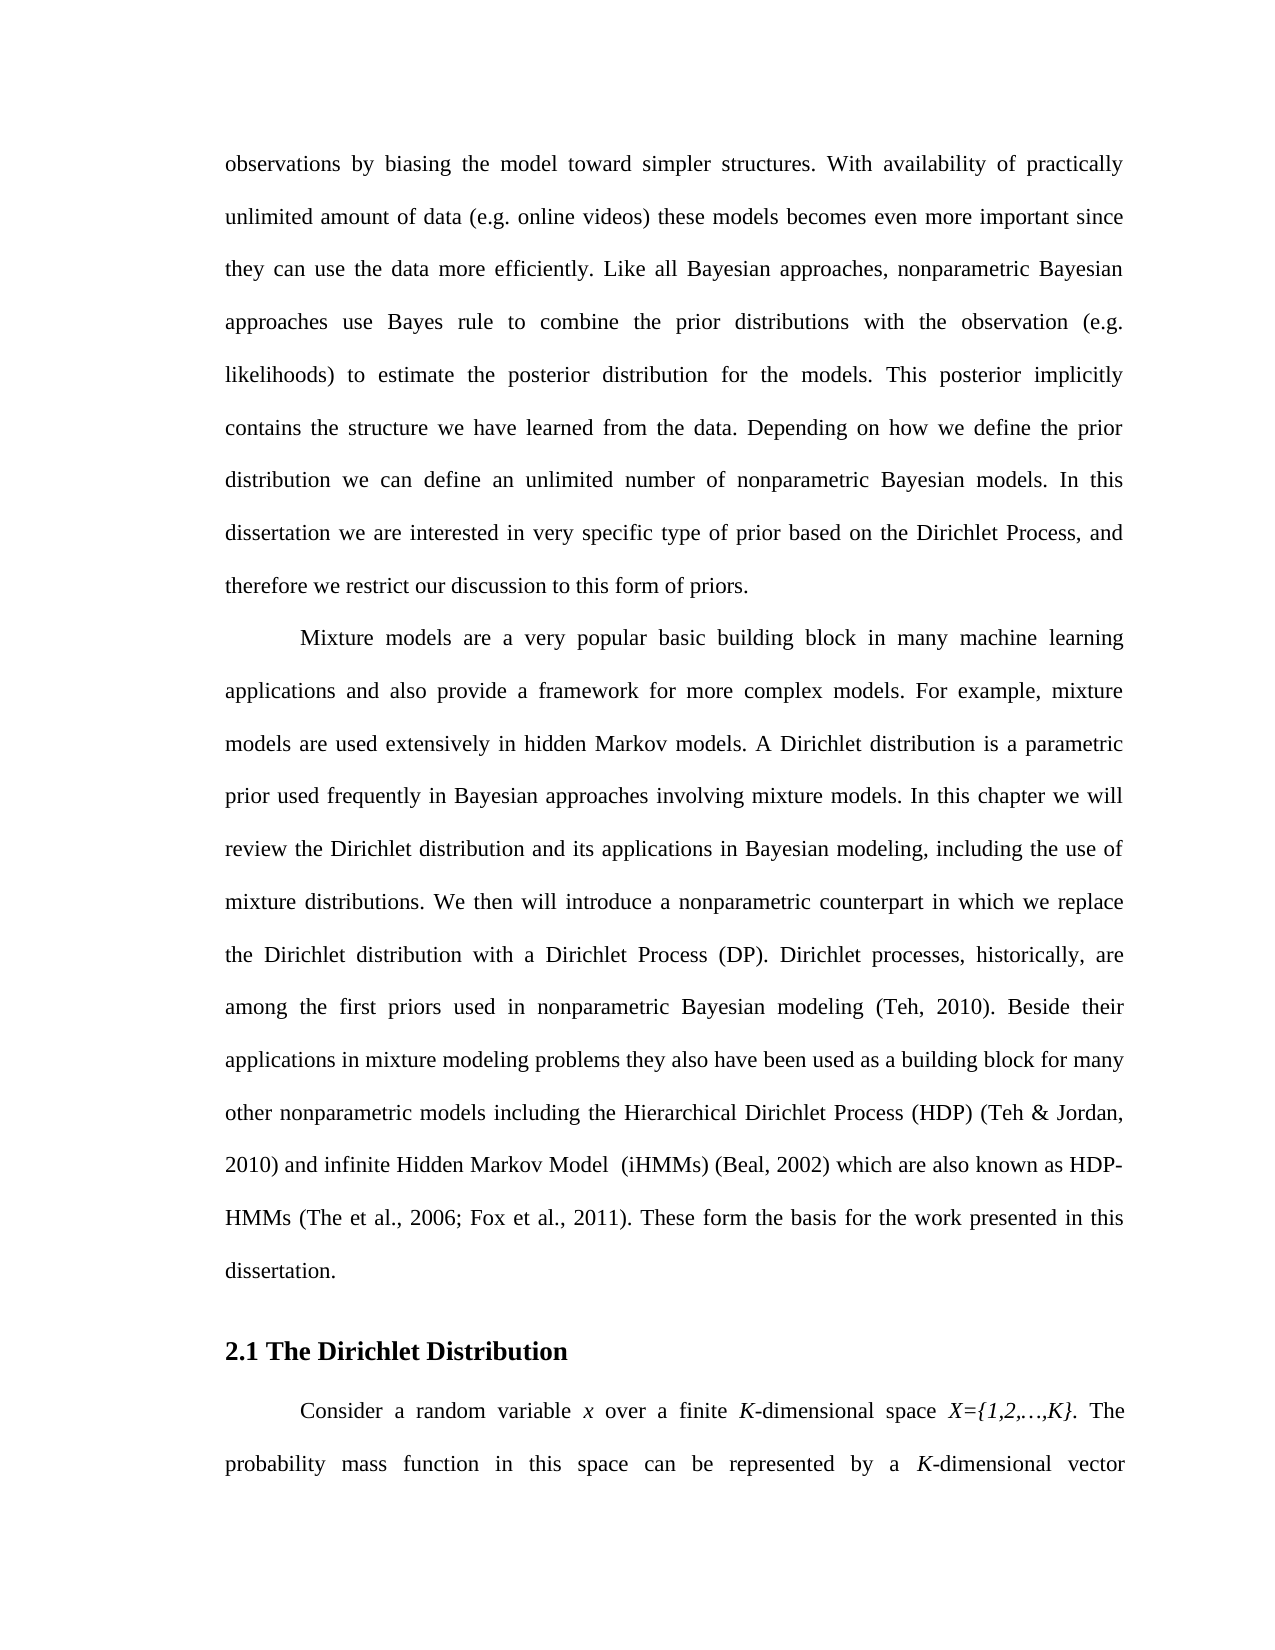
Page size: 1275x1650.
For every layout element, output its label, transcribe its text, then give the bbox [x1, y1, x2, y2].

text Mixture models are a very popular basic building block in many machine learning applications and also provide a framework for more complex models. For example, mixture models are used extensively in hidden Markov models. A Dirichlet distribution is a parametric prior used frequently in Bayesian approaches involving mixture models. In this chapter we will review the Dirichlet distribution and its applications in Bayesian modeling, including the use of mixture distributions. We then will introduce a nonparametric counterpart in which we replace the Dirichlet distribution with a Dirichlet Process (DP). Dirichlet processes, historically, are among the first priors used in nonparametric Bayesian modeling (Teh, 2010). Beside their applications in mixture modeling problems they also have been used as a building block for many other nonparametric models including the Hierarchical Dirichlet Process (HDP) (Teh & Jordan, 2010) and infinite Hidden Markov Model (iHMMs) (Beal, 2002) which are also known as HDP-HMMs (The et al., 2006; Fox et al., 2011). These form the basis for the work presented in this dissertation. [225, 624, 1125, 1283]
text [225, 1397, 1125, 1476]
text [225, 150, 1125, 598]
text The Dirichlet Distribution [225, 1334, 1125, 1366]
